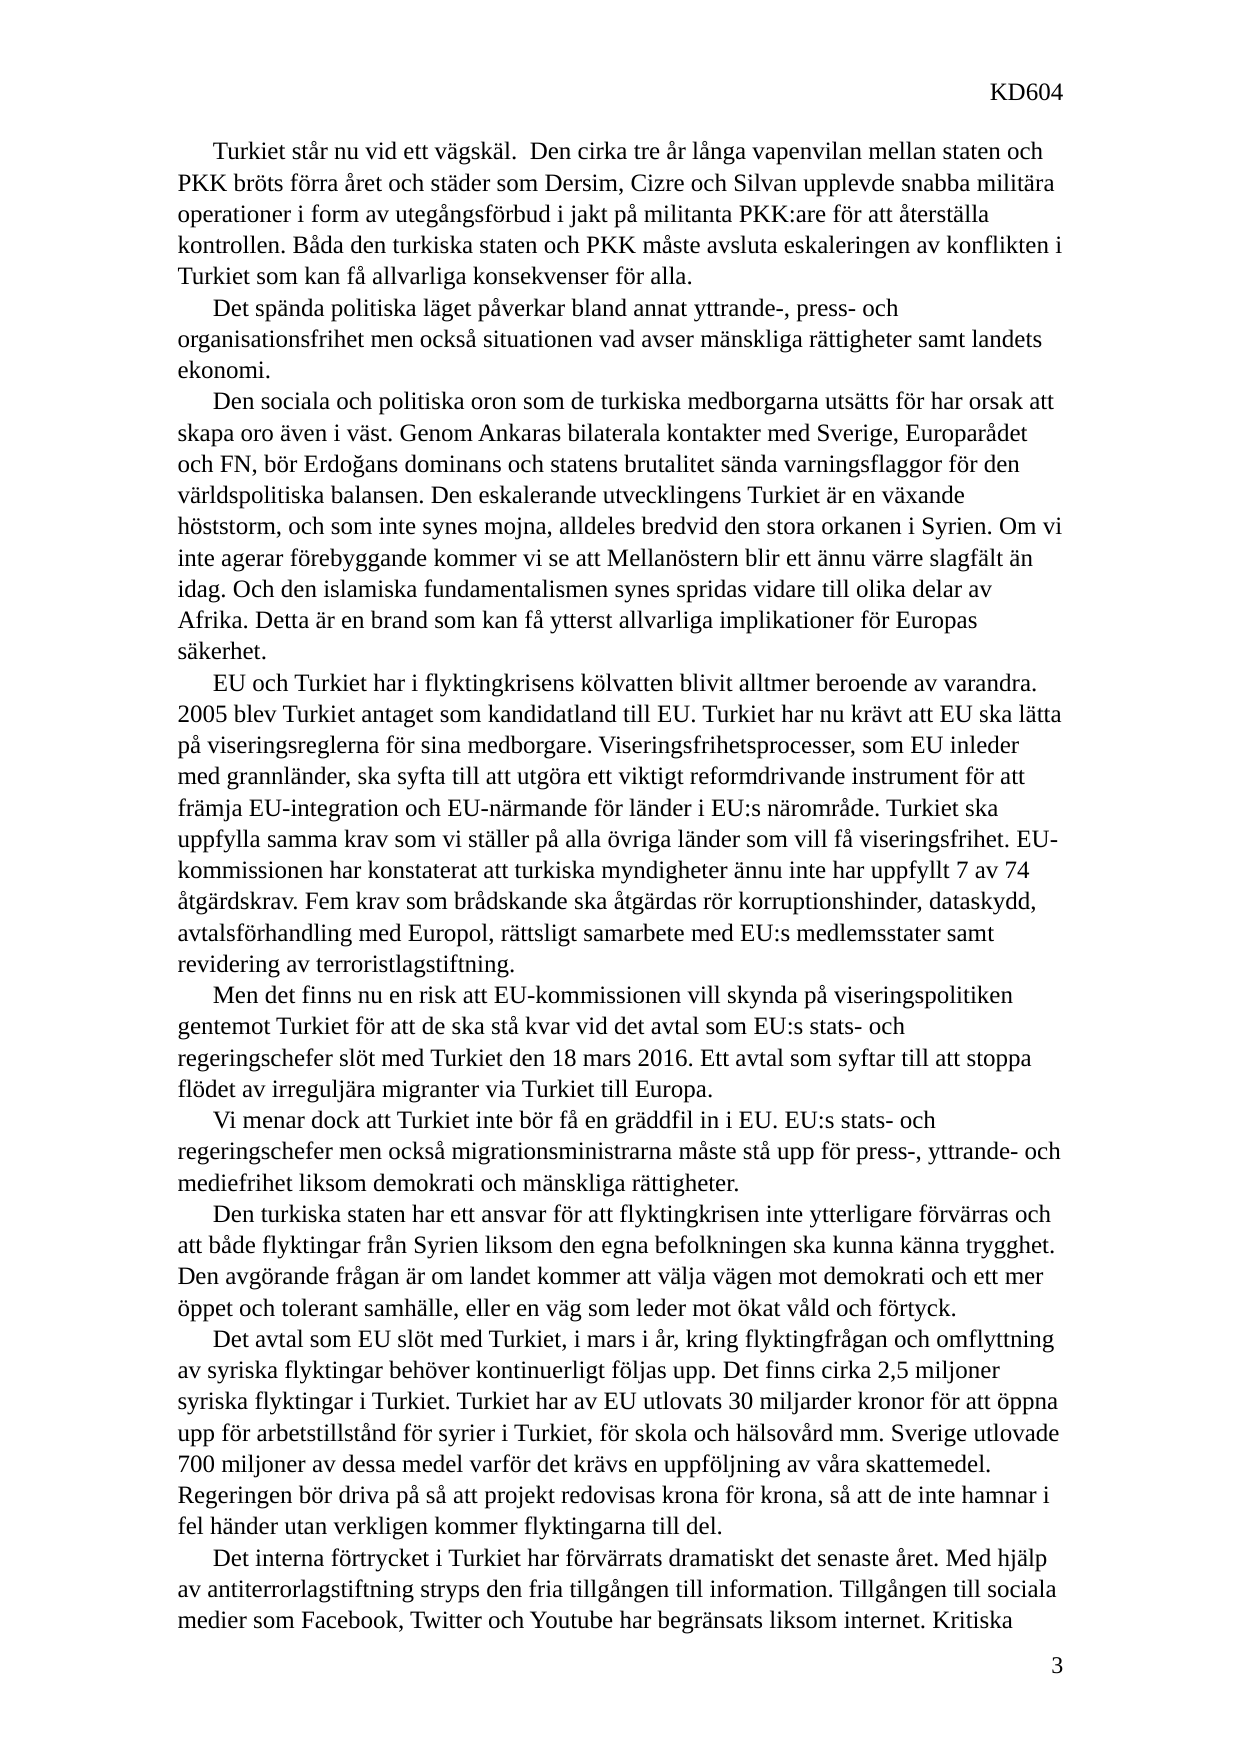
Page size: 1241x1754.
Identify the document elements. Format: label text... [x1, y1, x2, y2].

text Det avtal som EU slöt med Turkiet, i mars i år, kring flyktingfrågan och omflyttning av syriska flyktingar behöver kontinuerligt följas upp. Det finns cirka 2,5 miljoner syriska flyktingar i Turkiet. Turkiet har av EU utlovats 30 miljarder kronor för att öppna upp för arbetstillstånd för syrier i Turkiet, för skola och hälsovård mm. Sverige utlovade 700 miljoner av dessa medel varför det krävs en uppföljning av våra skattemedel. Regeringen bör driva på så att projekt redovisas krona för krona, så att de inte hamnar i fel händer utan verkligen kommer flyktingarna till del. [177, 1321, 1063, 1540]
text Den sociala och politiska oron som de turkiska medborgarna utsätts för har orsak att skapa oro även i väst. Genom Ankaras bilaterala kontakter med Sverige, Europarådet och FN, bör Erdoğans dominans och statens brutalitet sända varningsflaggor för den världspolitiska balansen. Den eskalerande utvecklingens Turkiet är en växande höststorm, och som inte synes mojna, alldeles bredvid den stora orkanen i Syrien. Om vi inte agerar förebyggande kommer vi se att Mellanöstern blir ett ännu värre slagfält än idag. Och den islamiska fundamentalismen synes spridas vidare till olika delar av Afrika. Detta är en brand som kan få ytterst allvarliga implikationer för Europas säkerhet. [177, 384, 1063, 665]
text Den turkiska staten har ett ansvar för att flyktingkrisen inte ytterligare förvärras och att både flyktingar från Syrien liksom den egna befolkningen ska kunna känna trygghet. Den avgörande frågan är om landet kommer att välja vägen mot demokrati och ett mer öppet och tolerant samhälle, eller en väg som leder mot ökat våld och förtyck. [177, 1196, 1063, 1321]
text Men det finns nu en risk att EU-kommissionen vill skynda på viseringspolitiken gentemot Turkiet för att de ska stå kvar vid det avtal som EU:s stats- och regeringschefer slöt med Turkiet den 18 mars 2016. Ett avtal som syftar till att stoppa flödet av irreguljära migranter via Turkiet till Europa. [177, 978, 1063, 1103]
text Turkiet står nu vid ett vägskäl. Den cirka tre år långa vapenvilan mellan staten och PKK bröts förra året och städer som Dersim, Cizre och Silvan upplevde snabba militära operationer i form av utegångsförbud i jakt på militanta PKK:are för att återställa kontrollen. Båda den turkiska staten och PKK måste avsluta eskaleringen av konflikten i Turkiet som kan få allvarliga konsekvenser för alla. [177, 134, 1063, 290]
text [177, 1540, 1063, 1634]
text EU och Turkiet har i flyktingkrisens kölvatten blivit alltmer beroende av varandra. 2005 blev Turkiet antaget som kandidatland till EU. Turkiet har nu krävt att EU ska lätta på viseringsreglerna för sina medborgare. Viseringsfrihetsprocesser, som EU inleder med grannländer, ska syfta till att utgöra ett viktigt reformdrivande instrument för att främja EU-integration och EU-närmande för länder i EU:s närområde. Turkiet ska uppfylla samma krav som vi ställer på alla övriga länder som vill få viseringsfrihet. EU-kommissionen har konstaterat att turkiska myndigheter ännu inte har uppfyllt 7 av 74 åtgärdskrav. Fem krav som brådskande ska åtgärdas rör korruptionshinder, dataskydd, avtalsförhandling med Europol, rättsligt samarbete med EU:s medlemsstater samt revidering av terroristlagstiftning. [177, 665, 1063, 978]
text Vi menar dock att Turkiet inte bör få en gräddfil in i EU. EU:s stats- och regeringschefer men också migrationsministrarna måste stå upp för press-, yttrande- och mediefrihet liksom demokrati och mänskliga rättigheter. [177, 1103, 1063, 1196]
text Det spända politiska läget påverkar bland annat yttrande-, press- och organisationsfrihet men också situationen vad avser mänskliga rättigheter samt landets ekonomi. [177, 290, 1063, 384]
